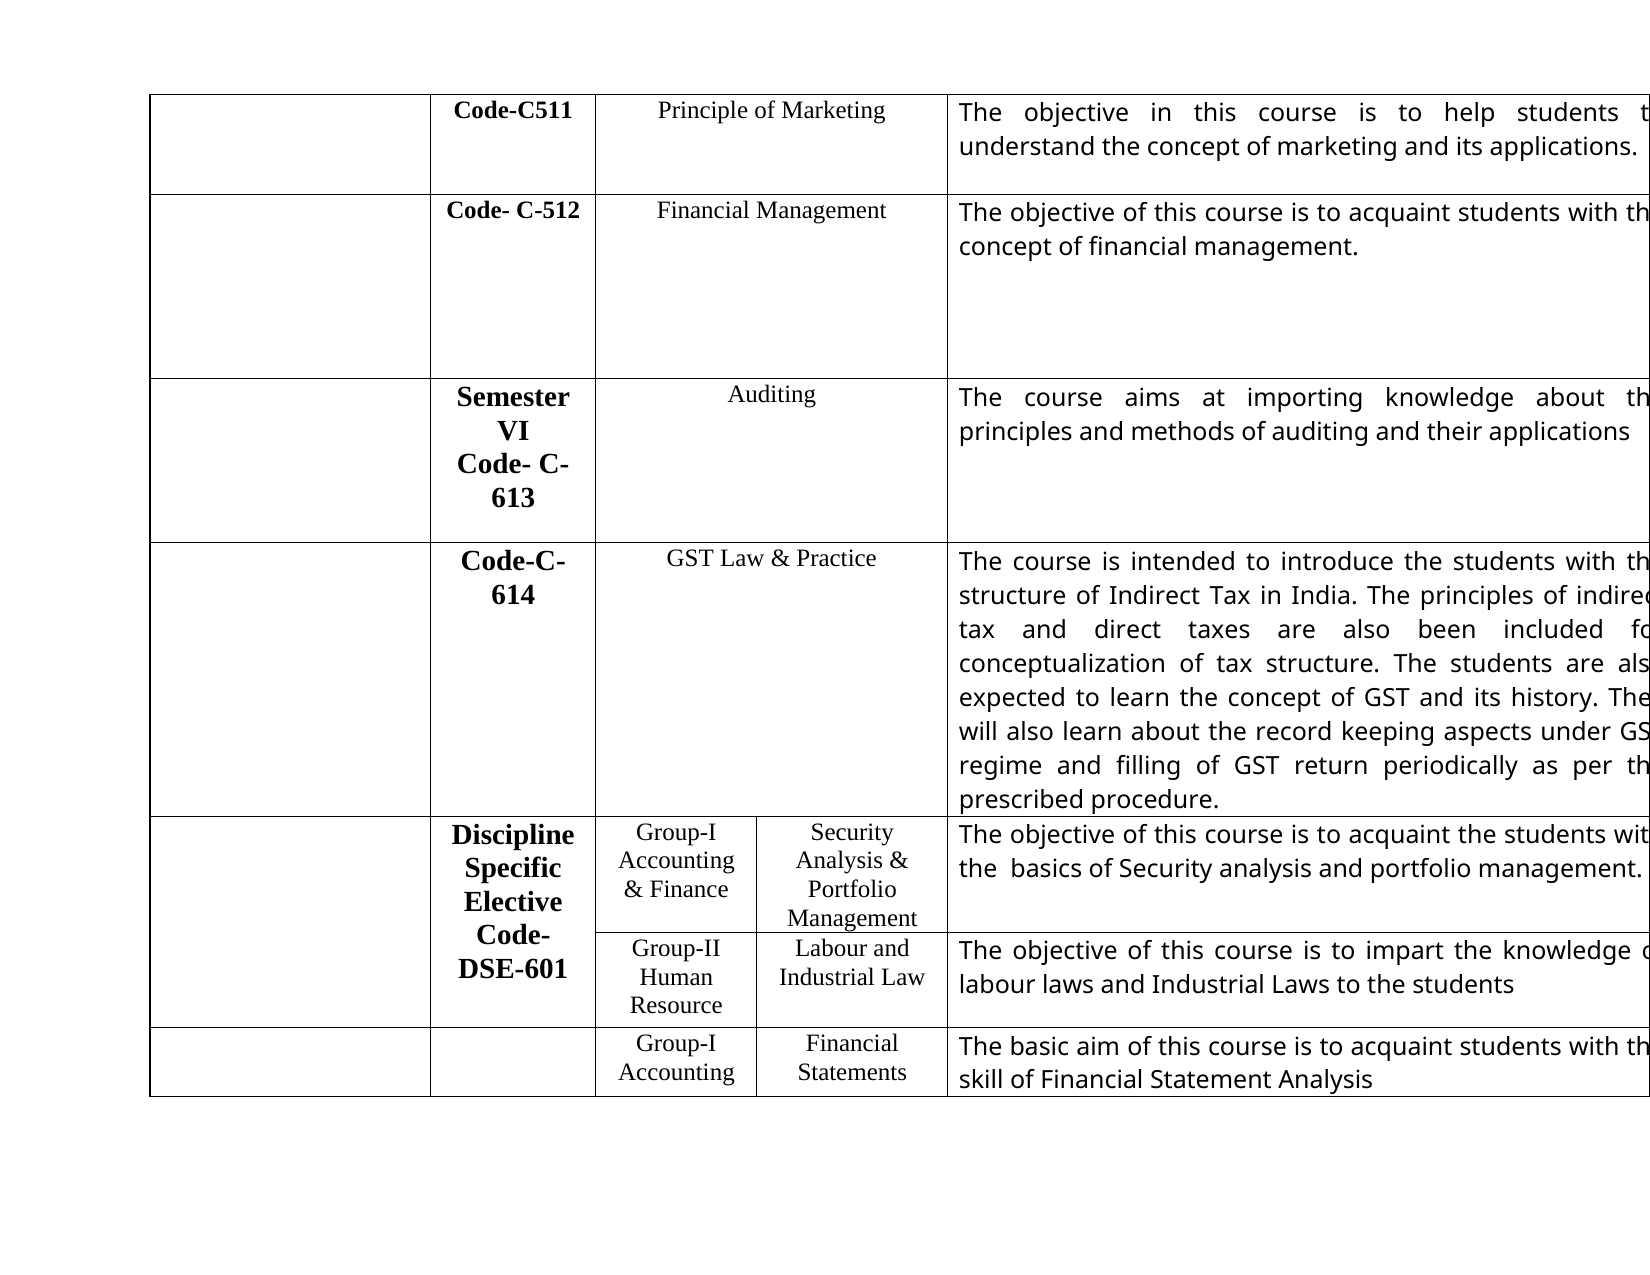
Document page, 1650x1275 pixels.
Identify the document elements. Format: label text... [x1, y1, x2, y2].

table_cell Code-C-614 [431, 543, 595, 816]
table_cell [151, 817, 430, 1027]
table_cell Semester VI Code- C-613 [431, 379, 595, 542]
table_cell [948, 1028, 1649, 1096]
table_cell Code- C-512 [431, 195, 595, 378]
table_cell [151, 543, 430, 816]
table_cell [596, 1028, 756, 1096]
table_cell [151, 379, 430, 542]
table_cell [757, 1028, 947, 1096]
table_cell Group-II Human Resource [596, 933, 756, 1027]
table_cell Group-I Accounting & Finance [596, 817, 756, 932]
table_cell Financial Management [596, 195, 947, 378]
table_cell [151, 95, 430, 194]
table_cell The course aims at importing knowledge about the principles and methods of auditing and their applications [948, 379, 1649, 542]
table_cell Principle of Marketing [596, 95, 947, 194]
table_cell The objective of this course is to impart the knowledge of labour laws and Industrial Laws to the students [948, 933, 1649, 1027]
table_cell Discipline Specific Elective Code- DSE-601 [431, 817, 595, 1027]
table_cell Security Analysis & Portfolio Management [757, 817, 947, 932]
table_cell The objective in this course is to help students to understand the concept of marketing and its applications. [948, 95, 1649, 194]
table_cell [151, 195, 430, 378]
table_cell GST Law & Practice [596, 543, 947, 816]
table_cell Auditing [596, 379, 947, 542]
table_cell The objective of this course is to acquaint the students with the basics of Security analysis and portfolio management. [948, 817, 1649, 932]
table_cell Code-C511 [431, 95, 595, 194]
table_cell [151, 1028, 430, 1096]
table_cell The course is intended to introduce the students with the structure of Indirect Tax in India. The principles of indirect tax and direct taxes are also been included for conceptualization of tax structure. The students are also expected to learn the concept of GST and its history. They will also learn about the record keeping aspects under GST regime and filling of GST return periodically as per the prescribed procedure. [948, 543, 1649, 816]
table_cell [431, 1028, 595, 1096]
table_cell Labour and Industrial Law [757, 933, 947, 1027]
table_cell The objective of this course is to acquaint students with the concept of financial management. [948, 195, 1649, 378]
